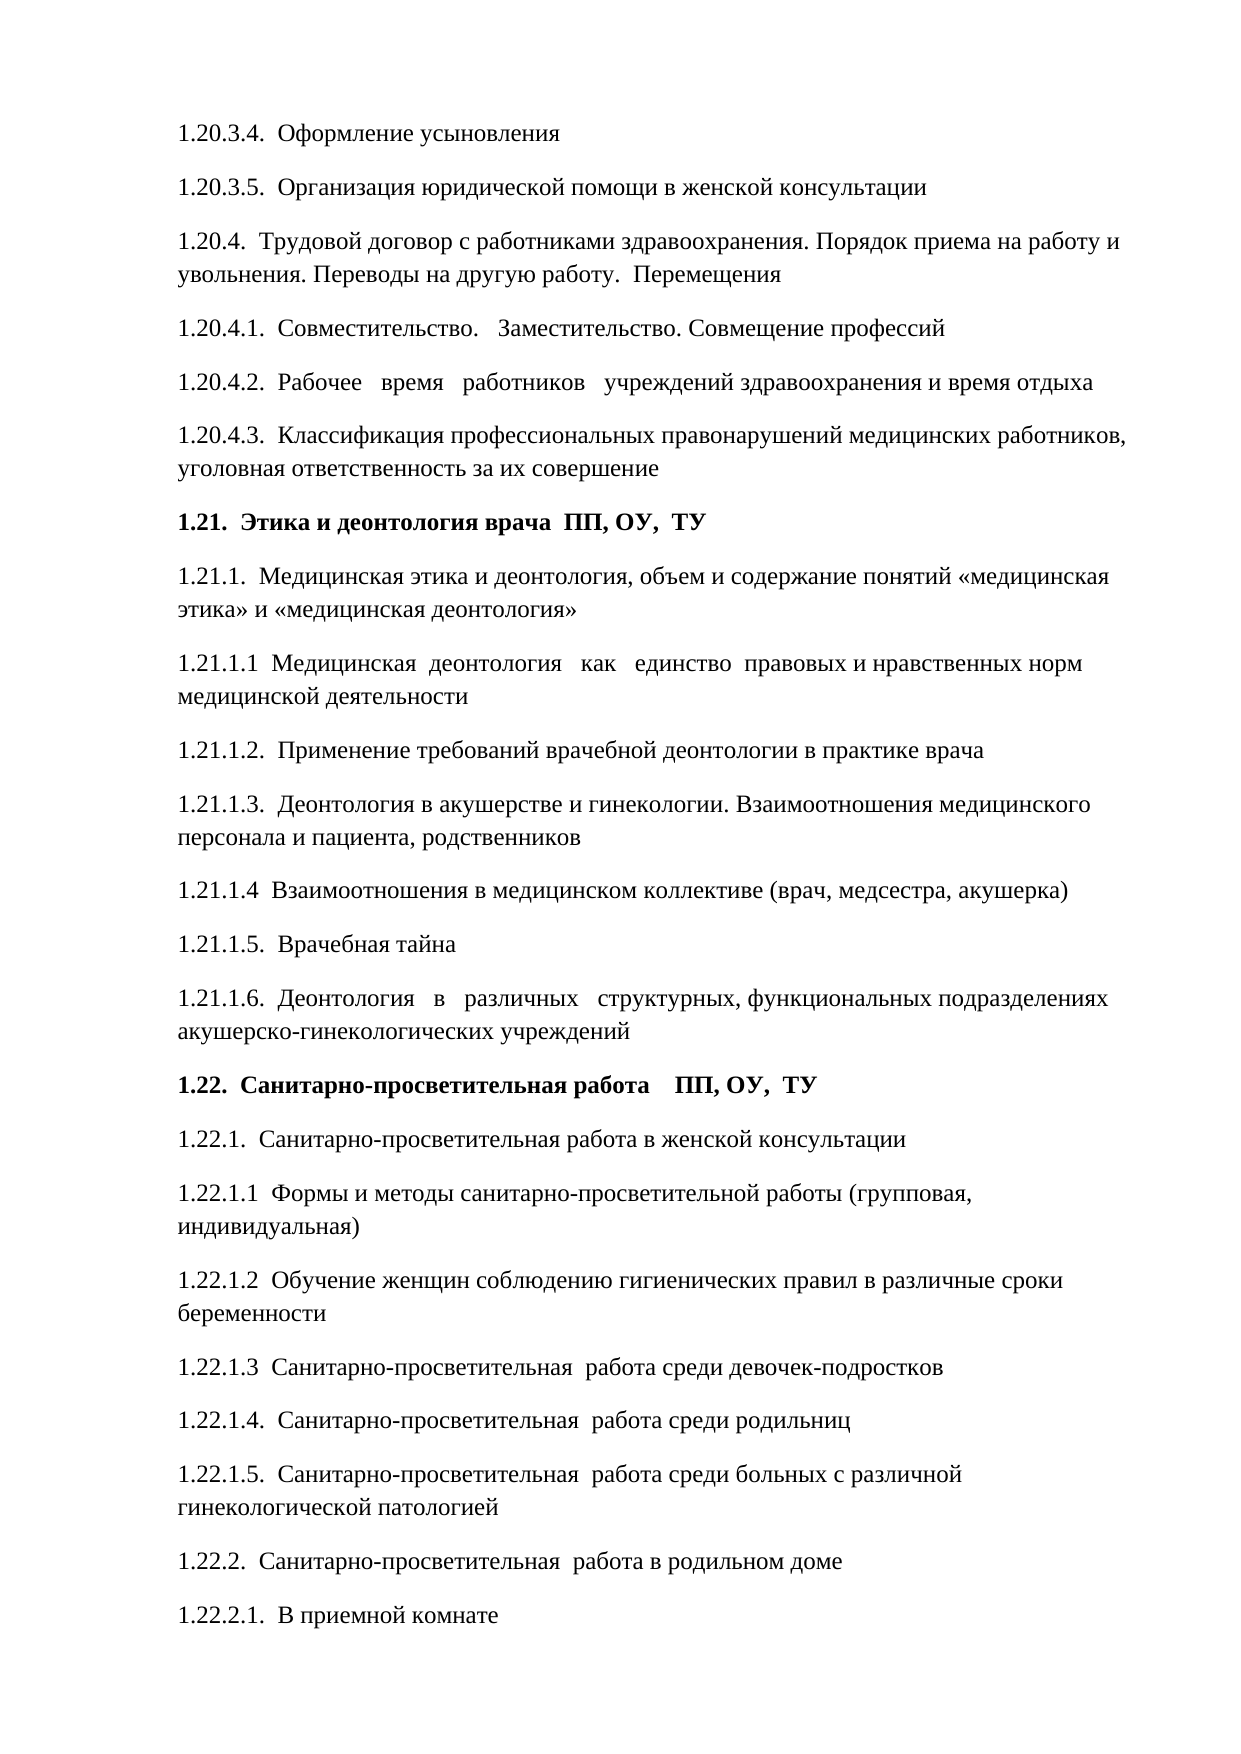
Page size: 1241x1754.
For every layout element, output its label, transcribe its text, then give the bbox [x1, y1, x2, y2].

text 1.21.1.2. Применение требований врачебной деонтологии в практике врача [177, 735, 1152, 764]
text 1.22.1. Санитарно-просветительная работа в женской консультации [177, 1124, 1152, 1153]
text 1.20.4. Трудовой договор с работниками здравоохранения. Порядок приема на работу и увольнения. Переводы на другую работу. Перемещения [177, 226, 1152, 288]
text 1.22.1.1 Формы и методы санитарно-просветительной работы (групповая, индивидуальная) [177, 1178, 1152, 1240]
text 1.21.1.6. Деонтология в различных структурных, функциональных подразделениях акушерско-гинекологических учреждений [177, 983, 1152, 1045]
text 1.20.4.3. Классификация профессиональных правонарушений медицинских работников, уголовная ответственность за их совершение [177, 420, 1152, 482]
text 1.22.2. Санитарно-просветительная работа в родильном доме [177, 1546, 1152, 1575]
text 1.20.4.1. Совместительство. Заместительство. Совмещение профессий [177, 313, 1152, 341]
text 1.20.3.4. Оформление усыновления [177, 118, 1152, 147]
text 1.22.1.2 Обучение женщин соблюдению гигиенических правил в различные сроки беременности [177, 1265, 1152, 1327]
text 1.20.4.2. Рабочее время работников учреждений здравоохранения и время отдыха [177, 367, 1152, 395]
text 1.20.3.5. Организация юридической помощи в женской консультации [177, 172, 1152, 201]
text 1.21.1.3. Деонтология в акушерстве и гинекологии. Взаимоотношения медицинского персонала и пациента, родственников [177, 789, 1152, 851]
text 1.22.1.5. Санитарно-просветительная работа среди больных с различной гинекологической патологией [177, 1459, 1152, 1521]
text 1.21.1.4 Взаимоотношения в медицинском коллективе (врач, медсестра, акушерка) [177, 876, 1152, 904]
text 1.21.1.5. Врачебная тайна [177, 929, 1152, 958]
text 1.22.1.3 Санитарно-просветительная работа среди девочек-подростков [177, 1352, 1152, 1380]
text 1.21.1.1 Медицинская деонтология как единство правовых и нравственных норм медицинской деятельности [177, 648, 1152, 710]
text 1.21.1. Медицинская этика и деонтология, объем и содержание понятий «медицинская этика» и «медицинская деонтология» [177, 561, 1152, 623]
text 1.22.2.1. В приемной комнате [177, 1600, 1152, 1629]
text 1.22.1.4. Санитарно-просветительная работа среди родильниц [177, 1406, 1152, 1434]
text 1.21. Этика и деонтология врача ПП, ОУ, ТУ [177, 507, 1152, 536]
text 1.22. Санитарно-просветительная работа ПП, ОУ, ТУ [177, 1070, 1152, 1099]
